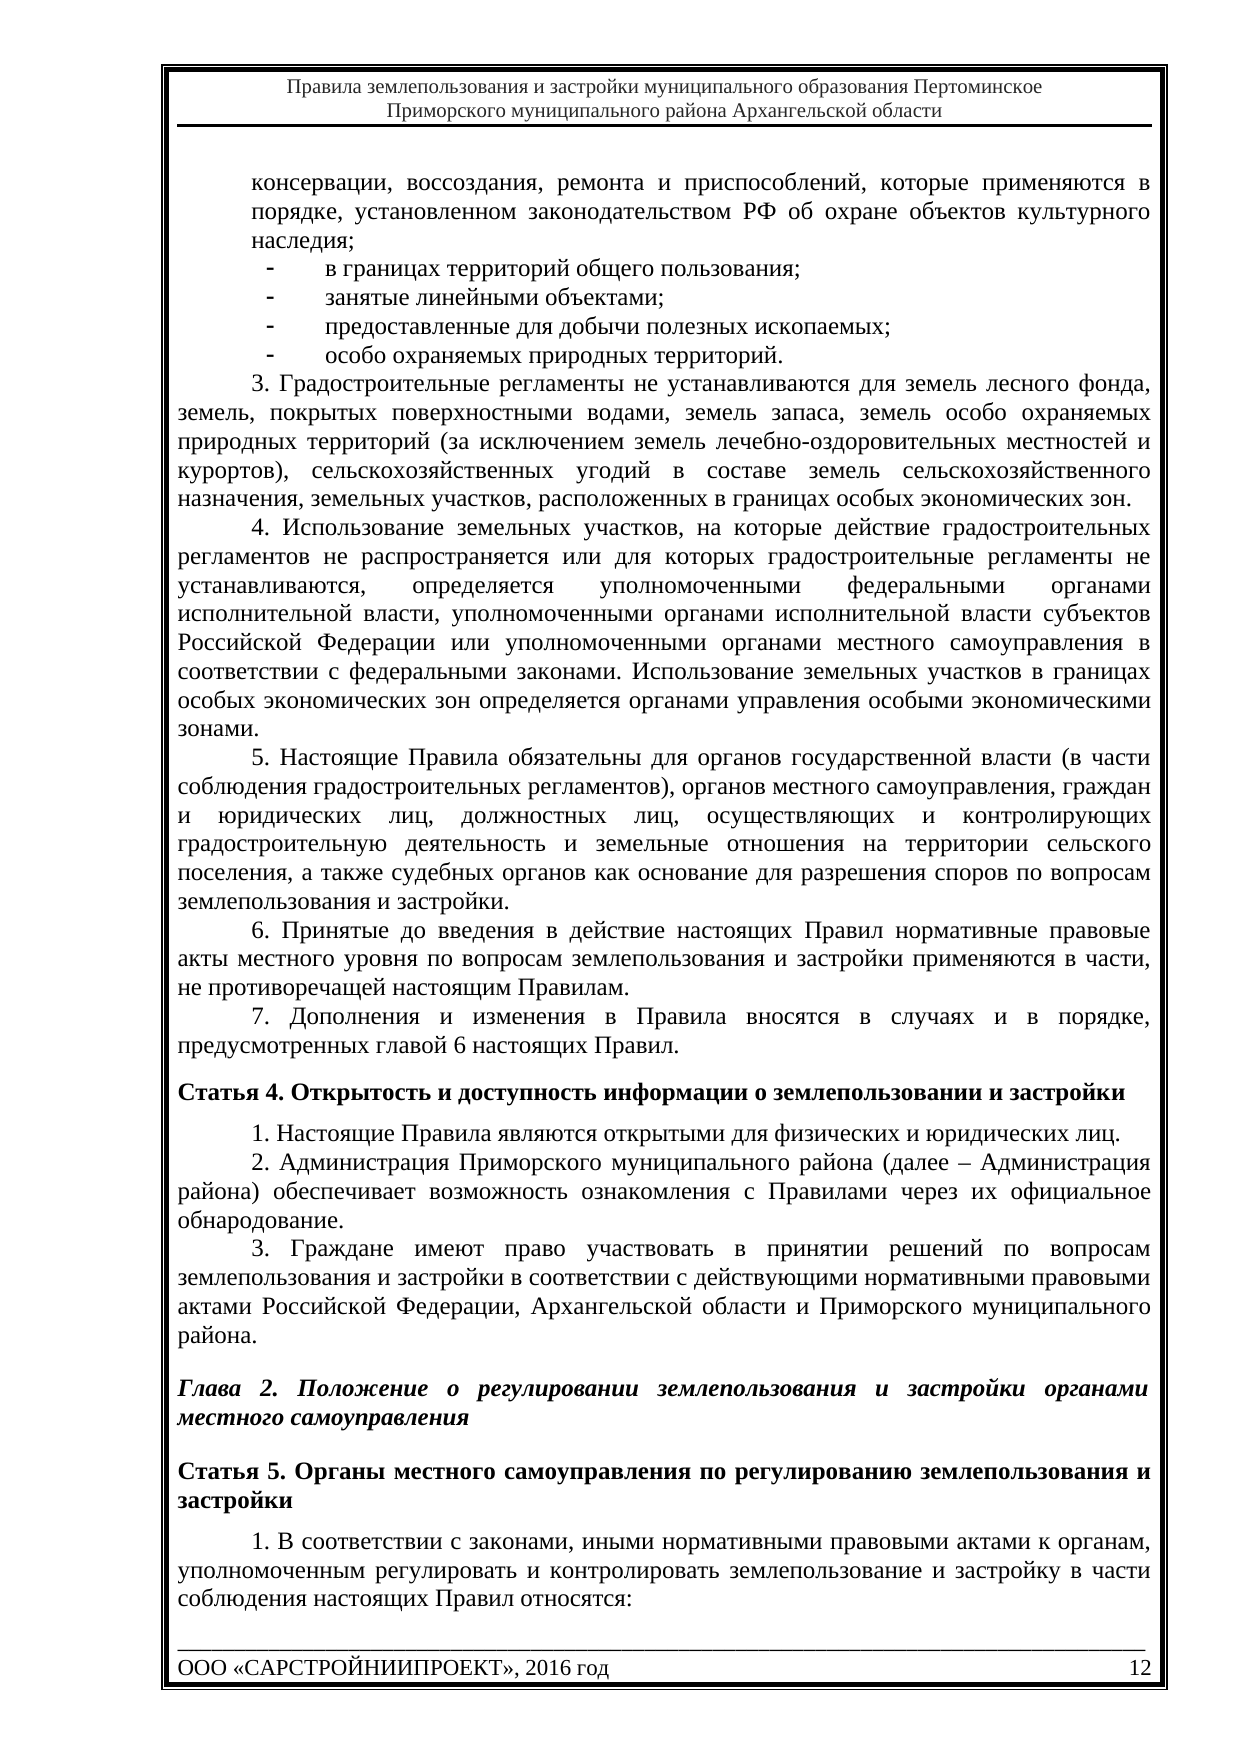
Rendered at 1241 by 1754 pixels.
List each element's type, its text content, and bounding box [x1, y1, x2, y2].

text 4. Использование земельных участков, на которые действие градостроительных регламентов не распространяется или для которых градостроительные регламенты не устанавливаются, определяется уполномоченными федеральными органами исполнительной власти, уполномоченными органами исполнительной власти субъектов Российской Федерации или уполномоченными органами местного самоуправления в соответствии с федеральными законами. Использование земельных участков в границах особых экономических зон определяется органами управления особыми экономическими зонами. [177, 512, 1152, 742]
text 1. Настоящие Правила являются открытыми для физических и юридических лиц. [177, 1118, 1152, 1147]
text 6. Принятые до введения в действие настоящих Правил нормативные правовые акты местного уровня по вопросам землепользования и застройки применяются в части, не противоречащей настоящим Правилам. [177, 915, 1152, 1001]
text 2. Администрация Приморского муниципального района (далее – Администрация района) обеспечивает возможность ознакомления с Правилами через их официальное обнародование. [177, 1147, 1152, 1233]
subtitle Статья 5. Органы местного самоуправления по регулированию землепользования и застройки [177, 1456, 1152, 1513]
subtitle Статья 4. Открытость и доступность информации о землепользовании и застройки [177, 1077, 1152, 1106]
list в границах территорий общего пользования; [251, 253, 1152, 282]
list особо охраняемых природных территорий. [251, 340, 1152, 368]
text 1. В соответствии с законами, иными нормативными правовыми актами к органам, уполномоченным регулировать и контролировать землепользование и застройку в части соблюдения настоящих Правил относятся: [177, 1526, 1152, 1612]
text 3. Градостроительные регламенты не устанавливаются для земель лесного фонда, земель, покрытых поверхностными водами, земель запаса, земель особо охраняемых природных территорий (за исключением земель лечебно-оздоровительных местностей и курортов), сельскохозяйственных угодий в составе земель сельскохозяйственного назначения, земельных участков, расположенных в границах особых экономических зон. [177, 368, 1152, 512]
text 7. Дополнения и изменения в Правила вносятся в случаях и в порядке, предусмотренных главой 6 настоящих Правил. [177, 1001, 1152, 1058]
text 5. Настоящие Правила обязательны для органов государственной власти (в части соблюдения градостроительных регламентов), органов местного самоуправления, граждан и юридических лиц, должностных лиц, осуществляющих и контролирующих градостроительную деятельность и земельные отношения на территории сельского поселения, а также судебных органов как основание для разрешения споров по вопросам землепользования и застройки. [177, 742, 1152, 915]
subtitle Глава 2. Положение о регулировании землепользования и застройки органами местного самоуправления [177, 1373, 1152, 1431]
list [251, 167, 1152, 253]
list занятые линейными объектами; [251, 282, 1152, 311]
list предоставленные для добычи полезных ископаемых; [251, 311, 1152, 340]
text 3. Граждане имеют право участвовать в принятии решений по вопросам землепользования и застройки в соответствии с действующими нормативными правовыми актами Российской Федерации, Архангельской области и Приморского муниципального района. [177, 1233, 1152, 1348]
